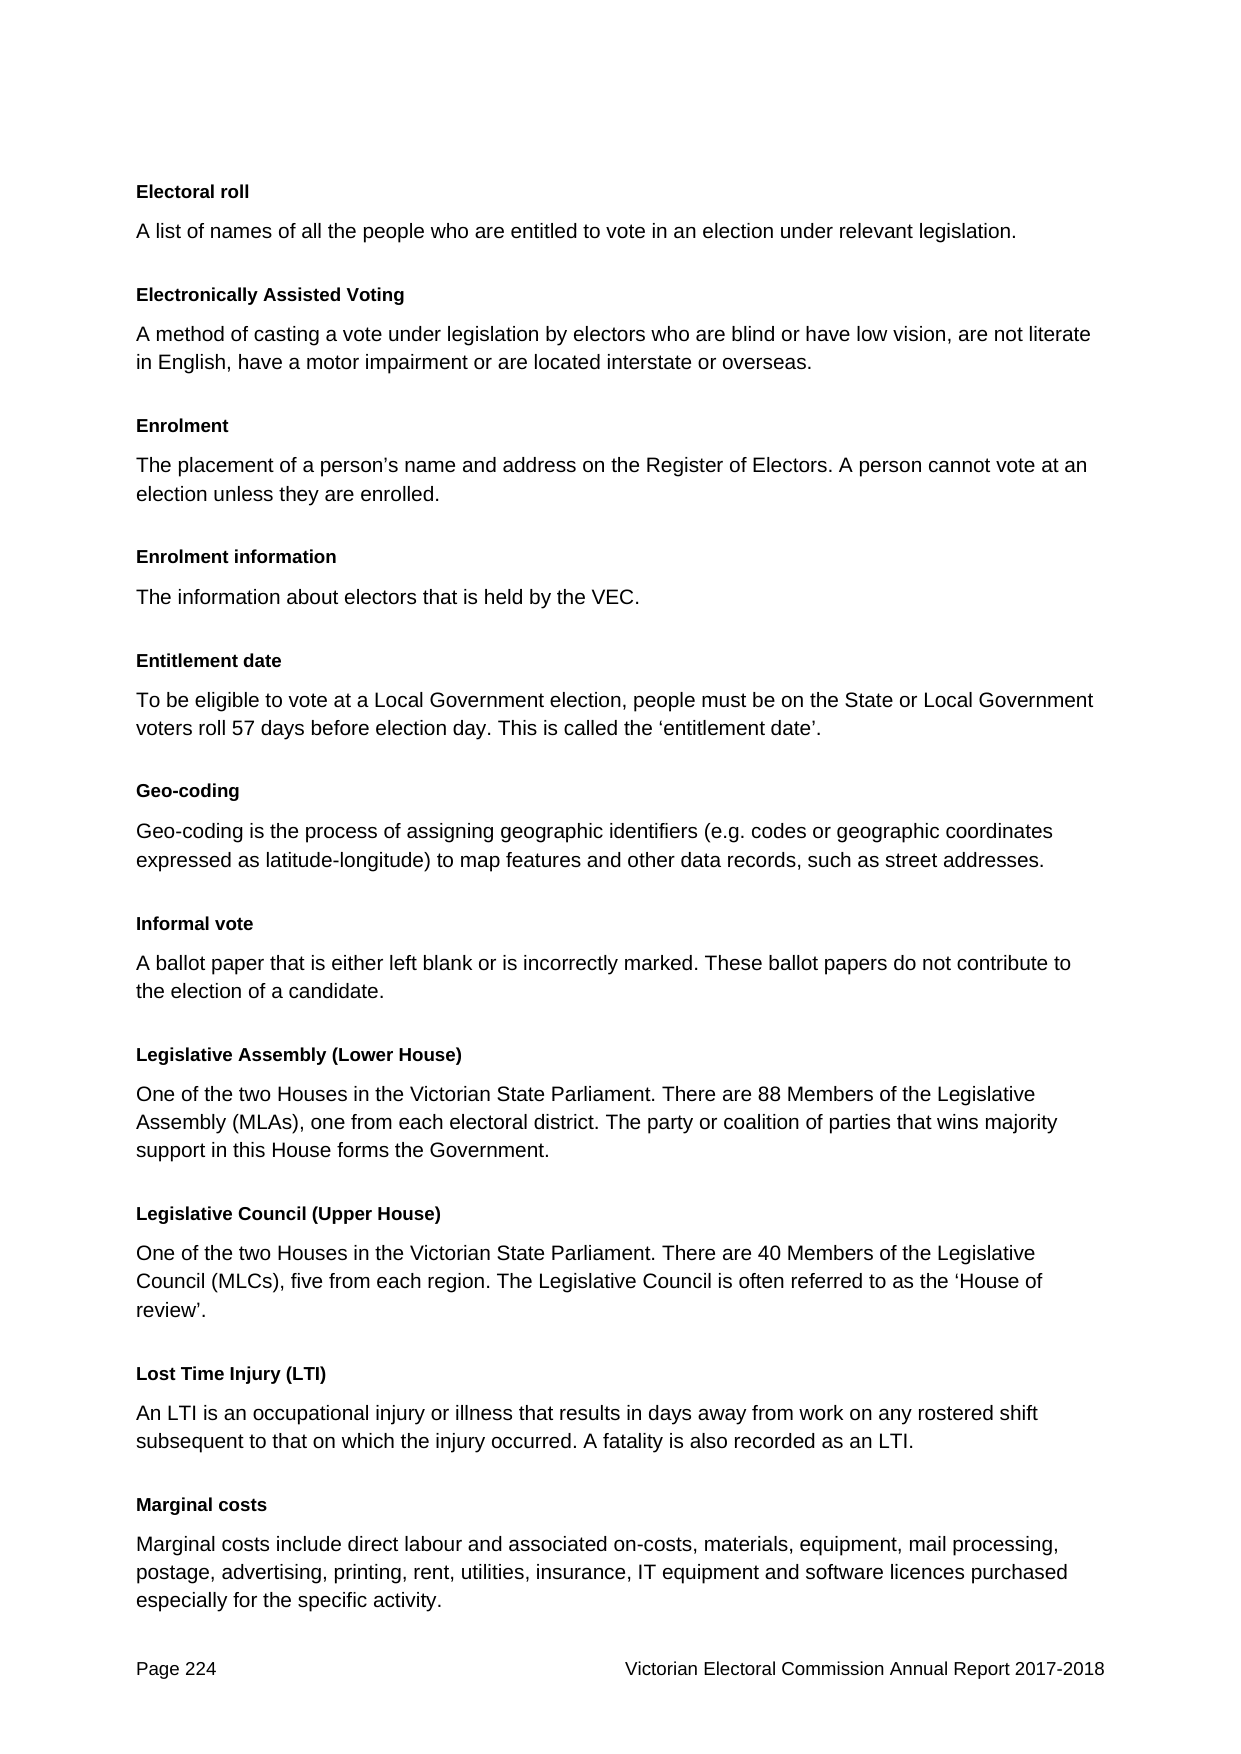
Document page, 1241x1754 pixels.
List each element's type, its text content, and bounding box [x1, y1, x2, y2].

subtitle Electoral roll [136, 177, 1104, 202]
text A method of casting a vote under legislation by electors who are blind or have low vision, are not literate in English, have a motor impairment or are located interstate or overseas. [136, 318, 1104, 374]
subtitle Geo‑coding [136, 777, 1104, 803]
text The information about electors that is held by the VEC. [136, 580, 1104, 608]
subtitle Legislative Council (Upper House) [136, 1199, 1104, 1224]
text Geo-coding is the process of assigning geographic identifiers (e.g. codes or geographic coordinates expressed as latitude-longitude) to map features and other data records, such as street addresses. [136, 815, 1104, 871]
subtitle Informal vote [136, 909, 1104, 934]
text A ballot paper that is either left blank or is incorrectly marked. These ballot papers do not contribute to the election of a candidate. [136, 946, 1104, 1003]
text One of the two Houses in the Victorian State Parliament. There are 40 Members of the Legislative Council (MLCs), five from each region. The Legislative Council is often referred to as the ‘House of review’. [136, 1237, 1104, 1321]
subtitle Entitlement date [136, 646, 1104, 671]
text A list of names of all the people who are entitled to vote in an election under relevant legislation. [136, 215, 1104, 243]
text One of the two Houses in the Victorian State Parliament. There are 88 Members of the Legislative Assembly (MLAs), one from each electoral district. The party or coalition of parties that wins majority support in this House forms the Government. [136, 1078, 1104, 1162]
text To be eligible to vote at a Local Government election, people must be on the State or Local Government voters roll 57 days before election day. This is called the ‘entitlement date’. [136, 683, 1104, 740]
text Marginal costs include direct labour and associated on-costs, materials, equipment, mail processing, postage, advertising, printing, rent, utilities, insurance, IT equipment and software licences purchased especially for the specific activity. [136, 1528, 1104, 1612]
subtitle Legislative Assembly (Lower House) [136, 1040, 1104, 1065]
subtitle Electronically Assisted Voting [136, 280, 1104, 305]
text An LTI is an occupational injury or illness that results in days away from work on any rostered shift subsequent to that on which the injury occurred. A fatality is also recorded as an LTI. [136, 1396, 1104, 1453]
subtitle Enrolment [136, 412, 1104, 437]
subtitle Enrolment information [136, 543, 1104, 568]
subtitle Lost Time Injury (LTI) [136, 1359, 1104, 1384]
text The placement of a person’s name and address on the Register of Electors. A person cannot vote at an election unless they are enrolled. [136, 449, 1104, 505]
subtitle Marginal costs [136, 1490, 1104, 1515]
